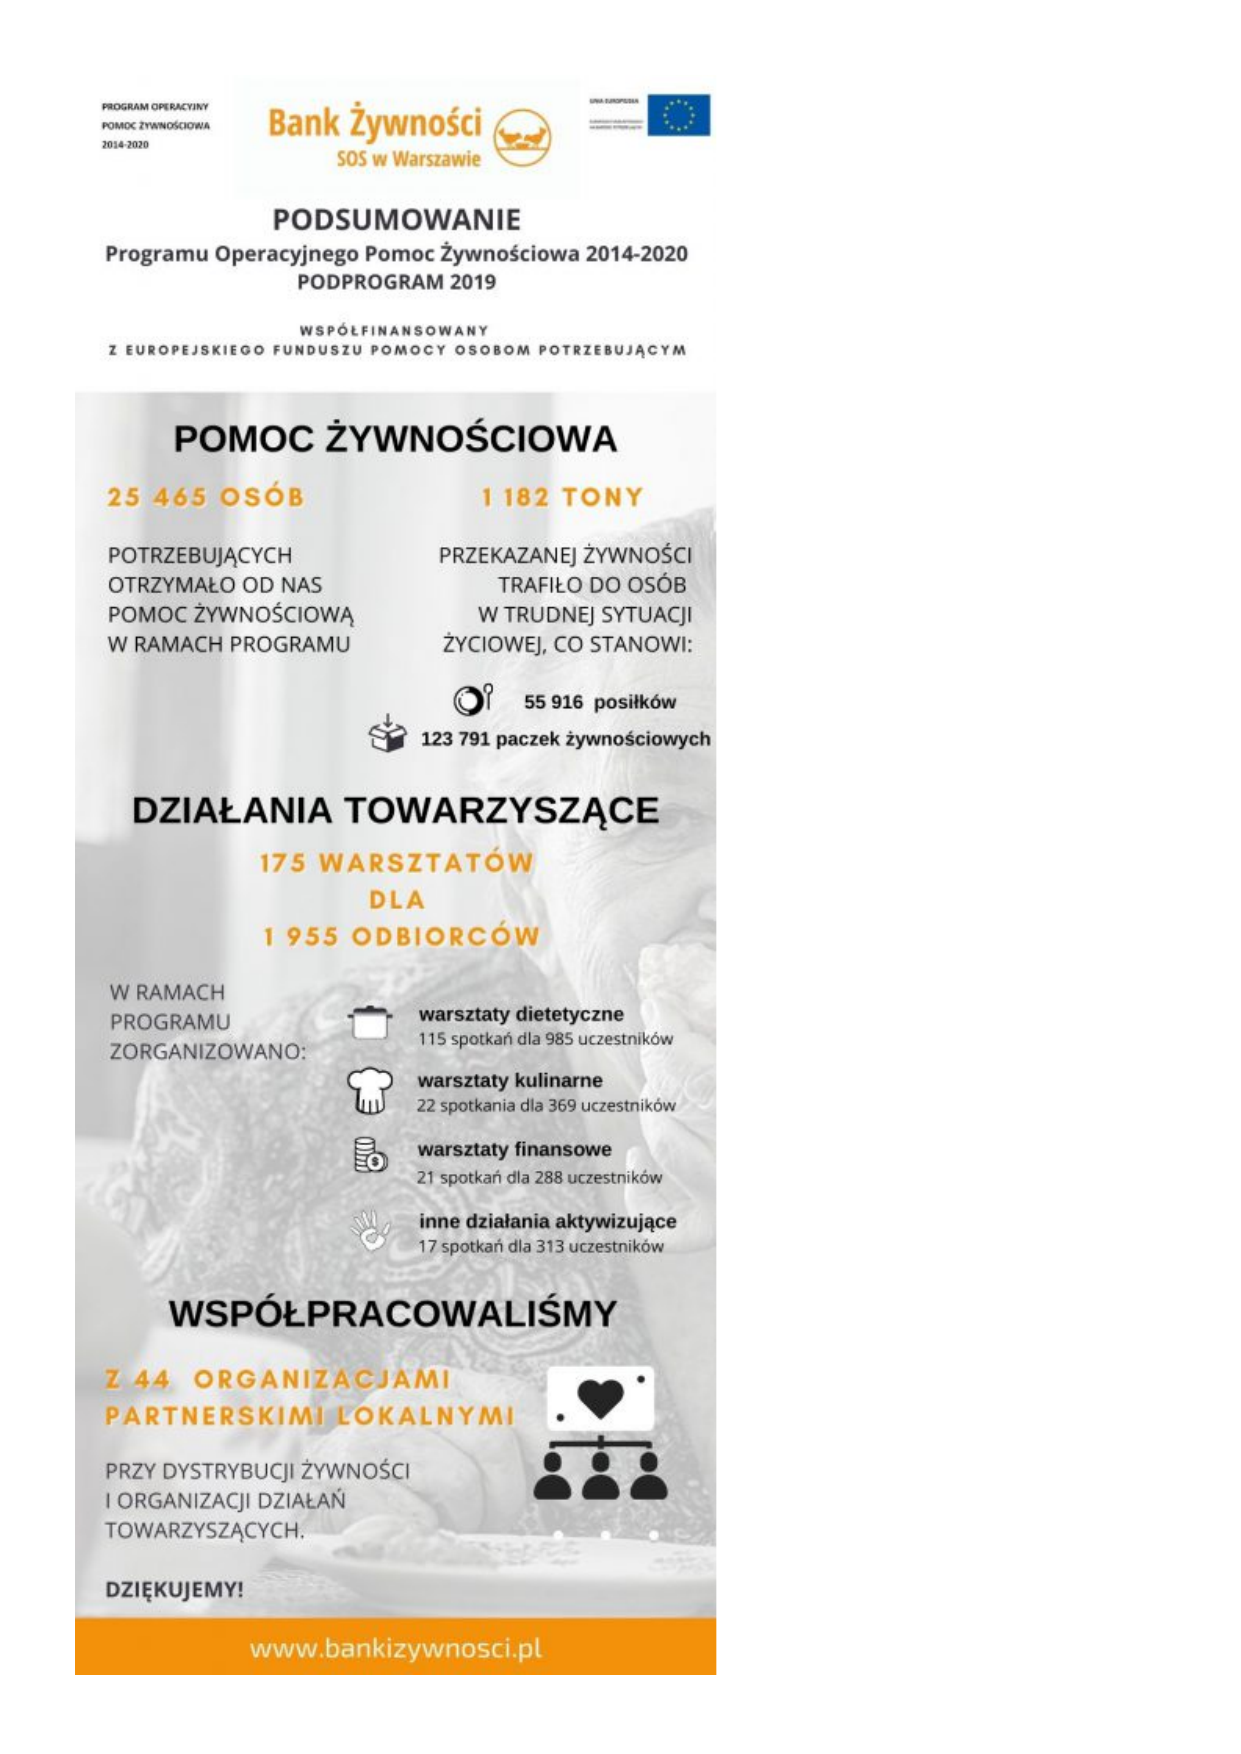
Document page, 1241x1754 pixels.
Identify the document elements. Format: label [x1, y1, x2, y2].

picture [75, 75, 717, 1675]
